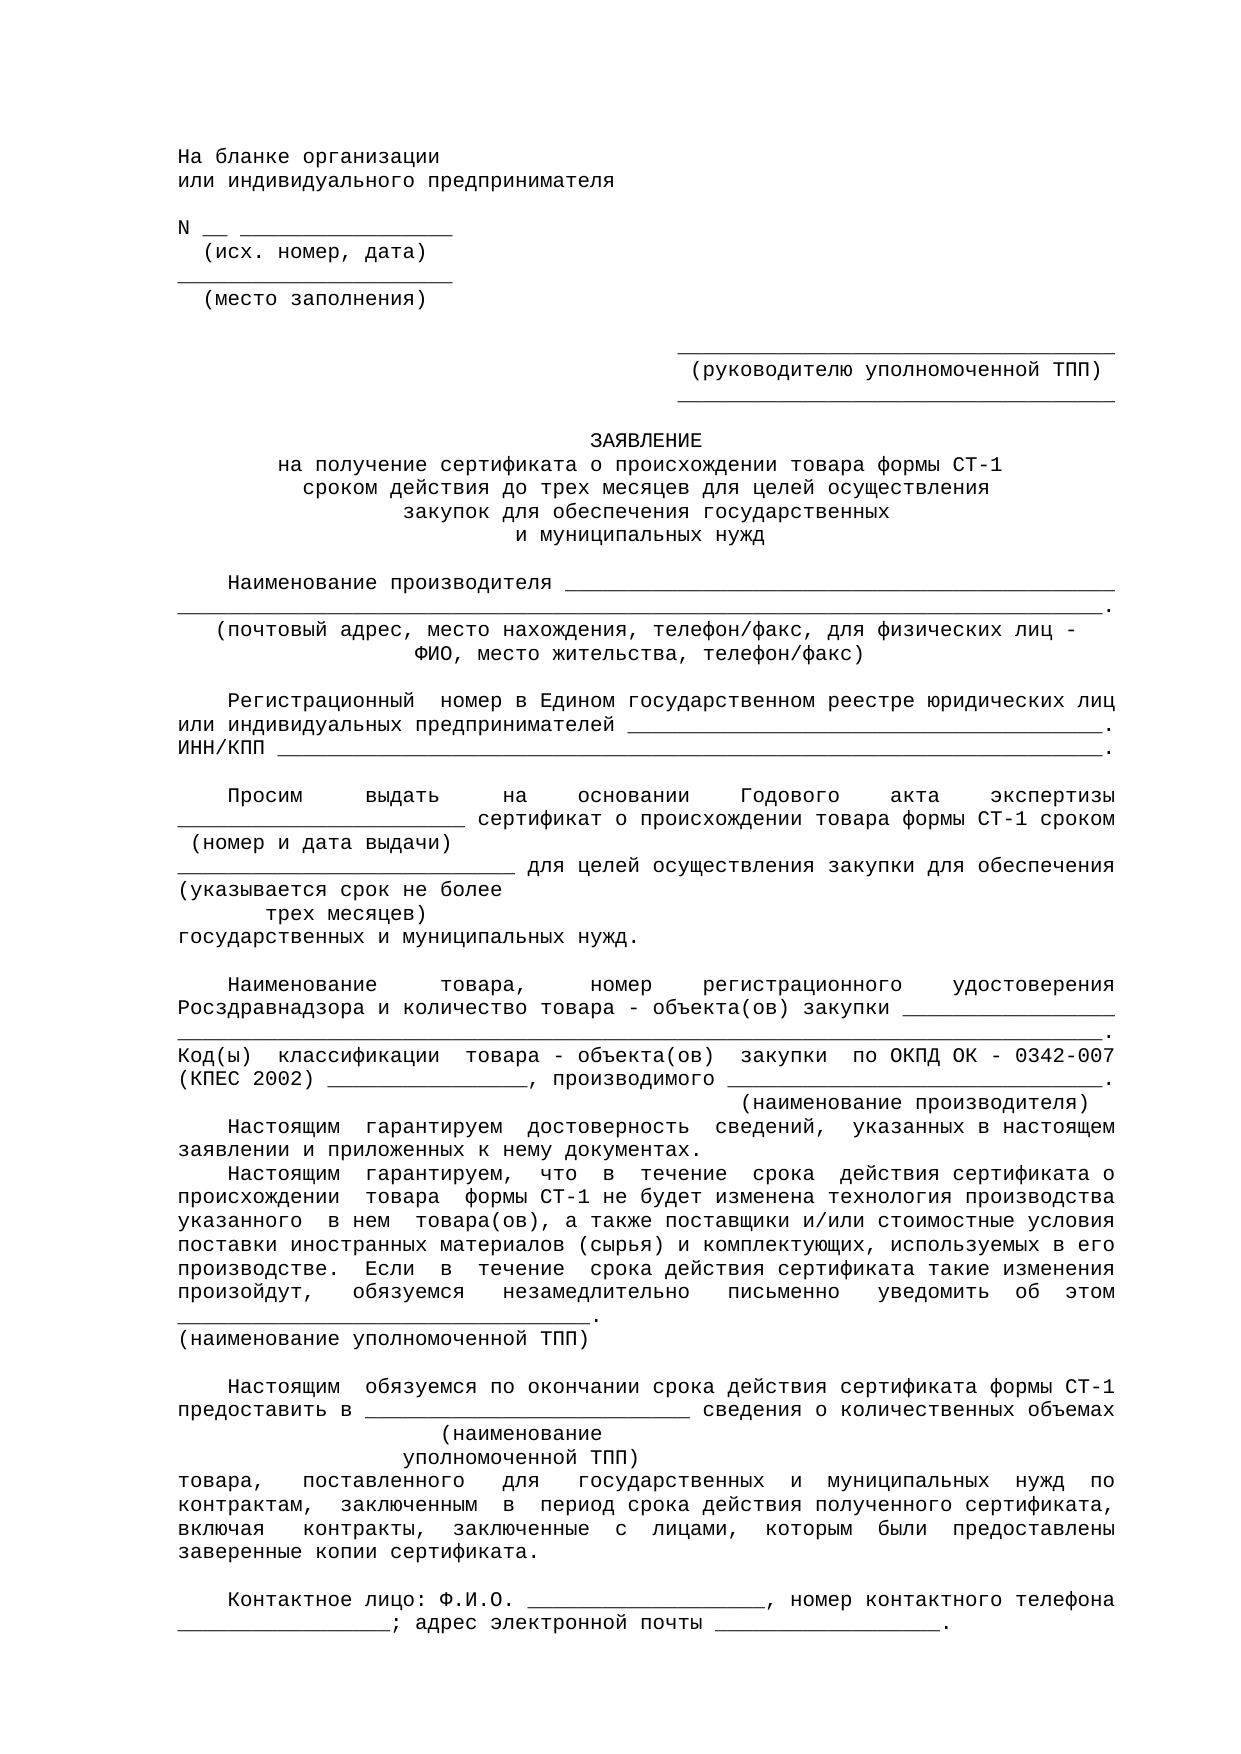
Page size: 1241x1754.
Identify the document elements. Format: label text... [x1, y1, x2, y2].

text (наименование [177, 1423, 1152, 1447]
text Настоящим обязуемся по окончании срока действия сертификата формы СТ-1 [177, 1376, 1152, 1399]
text _______________________ сертификат о происхождении товара формы СТ-1 сроком [177, 808, 1152, 832]
text заверенные копии сертификата. [177, 1541, 1152, 1565]
text Регистрационный номер в Едином государственном реестре юридических лиц [177, 690, 1152, 714]
text контрактам, заключенным в период срока действия полученного сертификата, [177, 1494, 1152, 1518]
text или индивидуального предпринимателя [177, 170, 1152, 193]
text уполномоченной ТПП) [177, 1447, 1152, 1470]
text __________________________________________________________________________. [177, 595, 1152, 619]
text товара, поставленного для государственных и муниципальных нужд по [177, 1470, 1152, 1494]
text Наименование товара, номер регистрационного удостоверения [177, 974, 1152, 997]
text __________________________________________________________________________. [177, 1021, 1152, 1045]
text заявлении и приложенных к нему документах. [177, 1139, 1152, 1163]
text _________________________________. [177, 1305, 1152, 1328]
text Просим выдать на основании Годового акта экспертизы [177, 784, 1152, 808]
text (почтовый адрес, место нахождения, телефон/факс, для физических лиц - [177, 619, 1152, 643]
text (руководителю уполномоченной ТПП) [177, 359, 1152, 383]
text ___________________________________ [177, 335, 1152, 359]
text произойдут, обязуемся незамедлительно письменно уведомить об этом [177, 1281, 1152, 1305]
text на получение сертификата о происхождении товара формы СТ-1 [177, 453, 1152, 477]
text ИНН/КПП __________________________________________________________________. [177, 737, 1152, 761]
text трех месяцев) [177, 903, 1152, 926]
text N __ _________________ [177, 217, 1152, 241]
text или индивидуальных предпринимателей ______________________________________. [177, 714, 1152, 737]
text сроком действия до трех месяцев для целей осуществления [177, 477, 1152, 501]
text ___________________________________ [177, 383, 1152, 406]
text включая контракты, заключенные с лицами, которым были предоставлены [177, 1518, 1152, 1541]
text (указывается срок не более [177, 879, 1152, 903]
text указанного в нем товара(ов), а также поставщики и/или стоимостные условия [177, 1210, 1152, 1234]
text ___________________________ для целей осуществления закупки для обеспечения [177, 856, 1152, 879]
text производстве. Если в течение срока действия сертификата такие изменения [177, 1257, 1152, 1281]
text происхождении товара формы СТ-1 не будет изменена технология производства [177, 1187, 1152, 1210]
text Код(ы) классификации товара - объекта(ов) закупки по ОКПД ОК - 0342-007 [177, 1045, 1152, 1068]
text поставки иностранных материалов (сырья) и комплектующих, используемых в его [177, 1234, 1152, 1257]
text На бланке организации [177, 146, 1152, 170]
text закупок для обеспечения государственных [177, 501, 1152, 524]
text ФИО, место жительства, телефон/факс) [177, 643, 1152, 666]
text Наименование производителя ____________________________________________ [177, 572, 1152, 595]
text (исх. номер, дата) [177, 241, 1152, 264]
text государственных и муниципальных нужд. [177, 926, 1152, 950]
text (наименование производителя) [177, 1092, 1152, 1116]
text предоставить в __________________________ сведения о количественных объемах [177, 1399, 1152, 1423]
text ЗАЯВЛЕНИЕ [177, 430, 1152, 453]
text Росздравнадзора и количество товара - объекта(ов) закупки _________________ [177, 997, 1152, 1021]
text Настоящим гарантируем, что в течение срока действия сертификата о [177, 1163, 1152, 1187]
text Контактное лицо: Ф.И.О. ___________________, номер контактного телефона [177, 1588, 1152, 1612]
text (наименование уполномоченной ТПП) [177, 1328, 1152, 1352]
text ______________________ [177, 264, 1152, 288]
text _________________; адрес электронной почты __________________. [177, 1612, 1152, 1636]
text (номер и дата выдачи) [177, 832, 1152, 856]
text и муниципальных нужд [177, 524, 1152, 548]
text (КПЕС 2002) ________________, производимого ______________________________. [177, 1068, 1152, 1092]
text Настоящим гарантируем достоверность сведений, указанных в настоящем [177, 1116, 1152, 1139]
text (место заполнения) [177, 288, 1152, 312]
